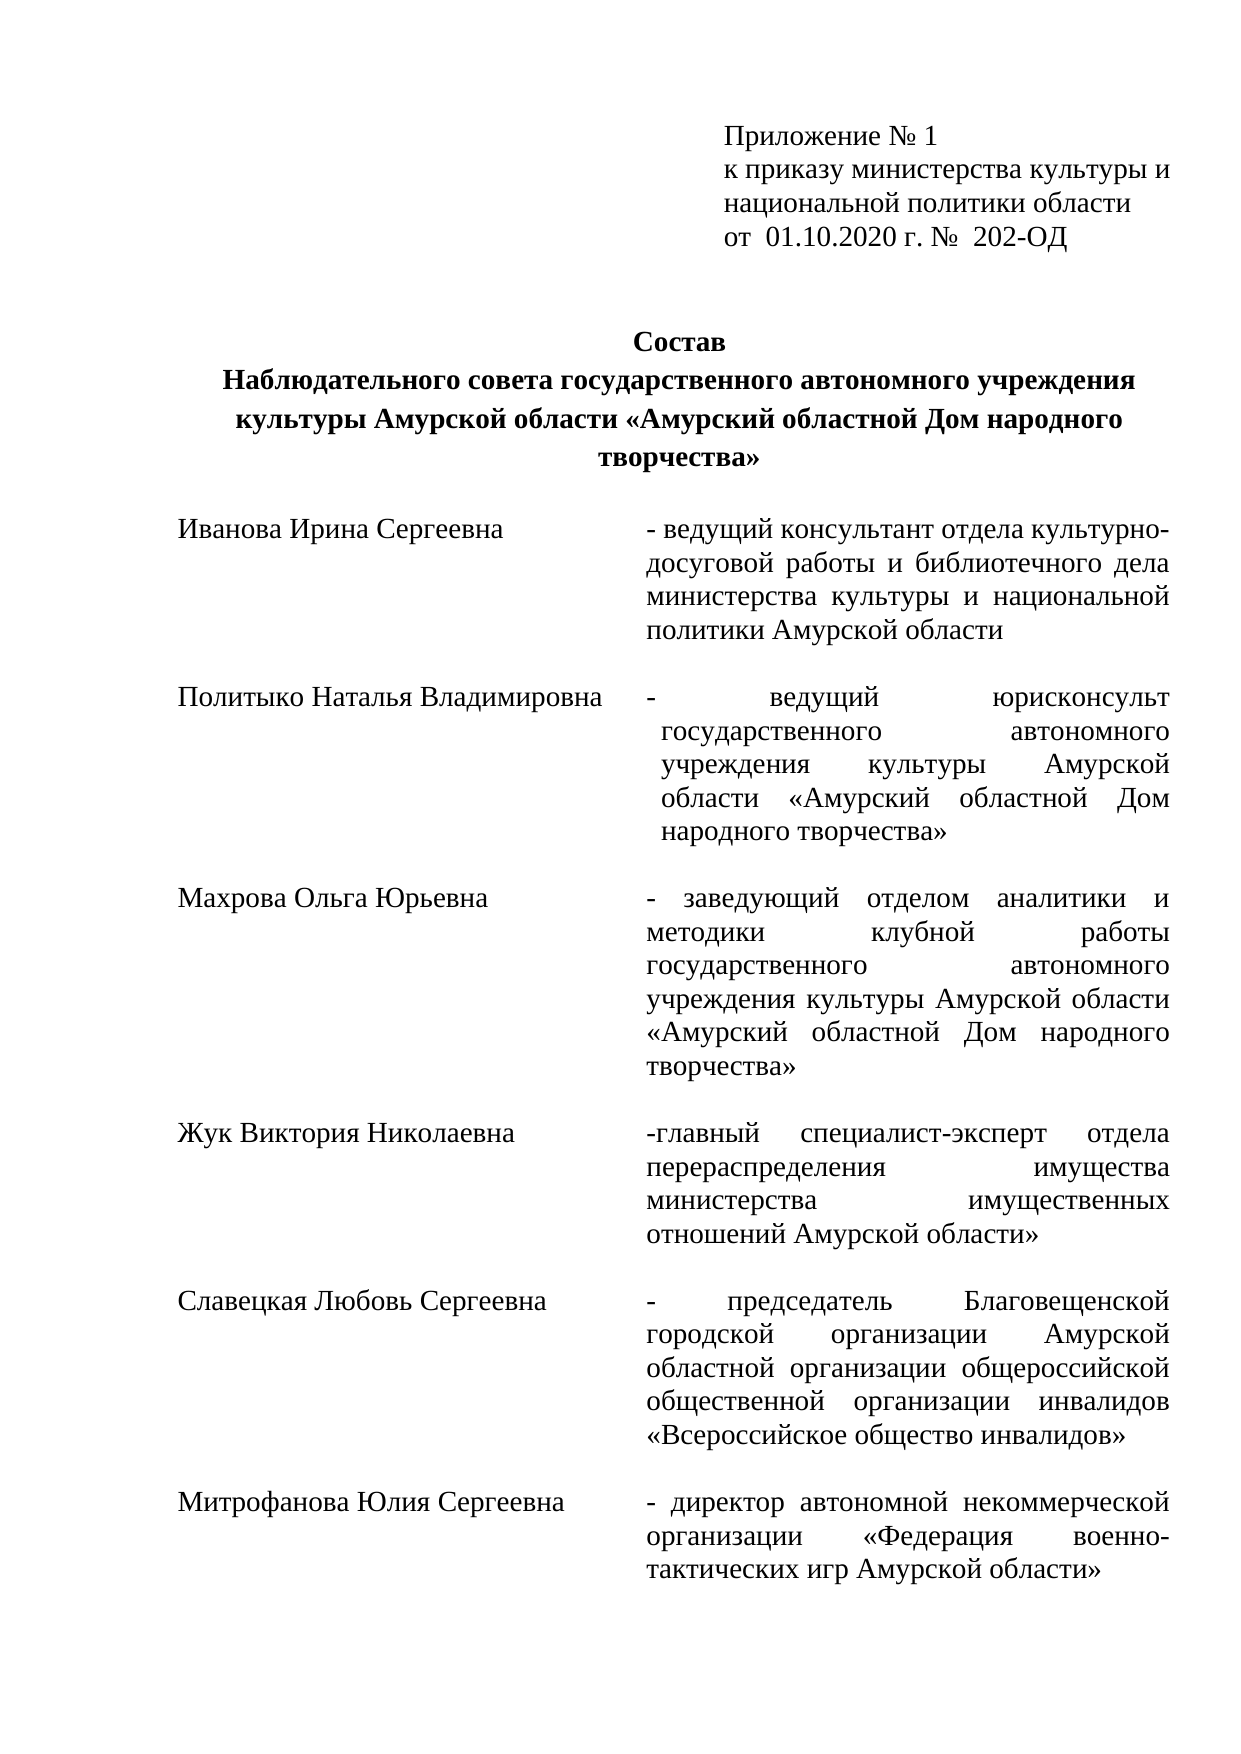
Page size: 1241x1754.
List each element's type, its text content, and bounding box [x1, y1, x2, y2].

text национальной политики области [723, 185, 1181, 219]
table_cell Митрофанова Юлия Сергеевна [166, 1484, 635, 1585]
table_cell - ведущий юрисконсульт государственного автономного учреждения культуры Амурской области «Амурский областной Дом народного творчества» [635, 679, 1181, 880]
text Состав [177, 324, 1181, 357]
text Приложение № 1 [723, 118, 1181, 152]
text от 01.10.2020 г. № 202-ОД [723, 219, 1181, 252]
table_header Иванова Ирина Сергеевна [166, 478, 635, 679]
table_cell Славецкая Любовь Сергеевна [166, 1283, 635, 1484]
table_cell - директор автономной некоммерческой организации «Федерация военно-тактических игр Амурской области» [635, 1484, 1181, 1585]
table_cell Жук Виктория Николаевна [166, 1115, 635, 1283]
table_cell - заведующий отделом аналитики и методики клубной работы государственного автономного учреждения культуры Амурской области «Амурский областной Дом народного творчества» [635, 880, 1181, 1115]
table_cell -главный специалист-эксперт отдела перераспределения имущества министерства имущественных отношений Амурской области» [635, 1115, 1181, 1283]
table_header - ведущий консультант отдела культурно-досуговой работы и библиотечного дела министерства культуры и национальной политики Амурской области [635, 478, 1181, 679]
table_cell - председатель Благовещенской городской организации Амурской областной организации общероссийской общественной организации инвалидов «Всероссийское общество инвалидов» [635, 1283, 1181, 1484]
text Наблюдательного совета государственного автономного учреждения культуры Амурской области «Амурский областной Дом народного творчества» [177, 362, 1181, 473]
text к приказу министерства культуры и [723, 152, 1181, 185]
table_cell Махрова Ольга Юрьевна [166, 880, 635, 1115]
table_cell Политыко Наталья Владимировна [166, 679, 635, 880]
